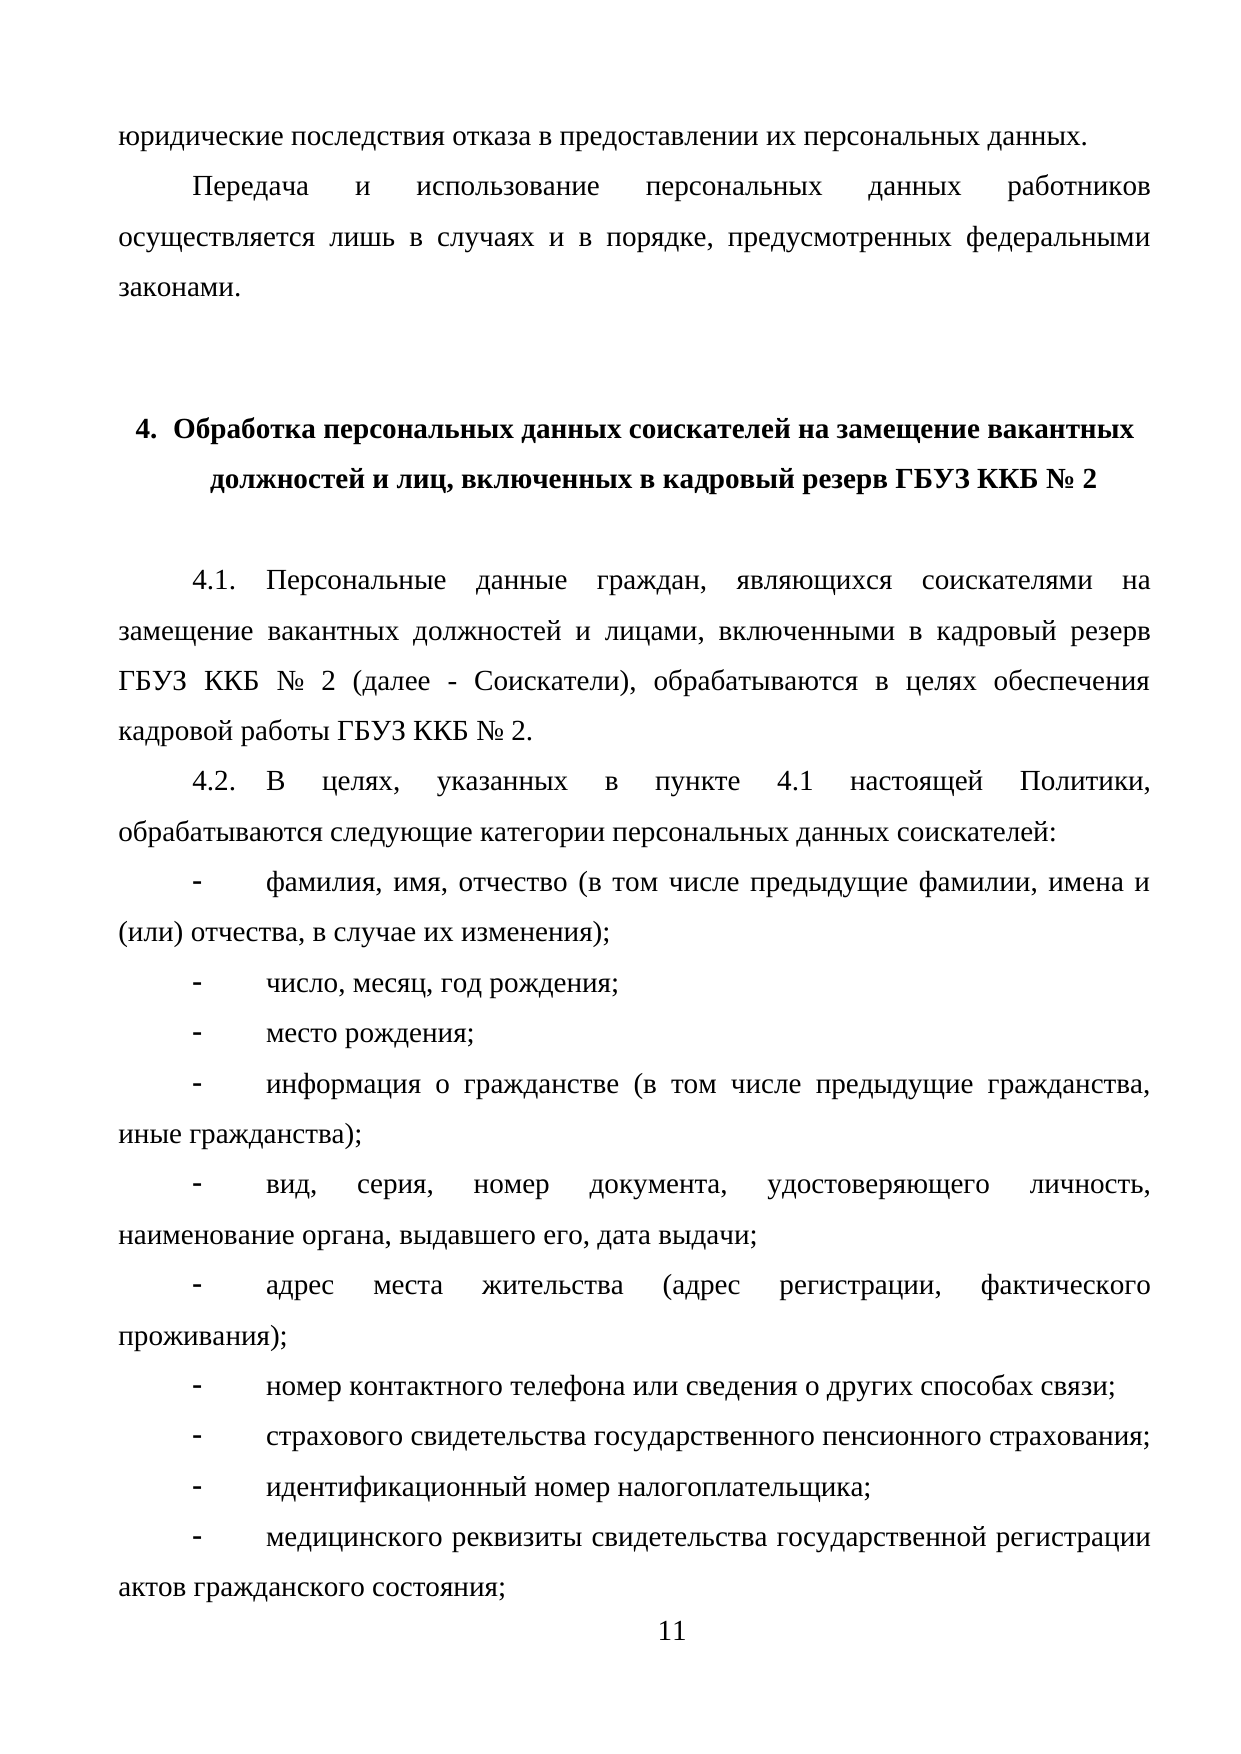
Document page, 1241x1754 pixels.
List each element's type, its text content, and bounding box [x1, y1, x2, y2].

list фамилия, имя, отчество (в том числе предыдущие фамилии, имена и (или) отчества, в случае их изменения); [118, 864, 1152, 948]
list Персональные данные граждан, являющихся соискателями на замещение вакантных должностей и лицами, включенными в кадровый резерв ГБУЗ ККБ № 2 (далее - Соискатели), обрабатываются в целях обеспечения кадровой работы ГБУЗ ККБ № 2. [118, 562, 1152, 747]
subtitle Обработка персональных данных соискателей на замещение вакантных должностей и лиц, включенных в кадровый резерв ГБУЗ ККБ № 2 [118, 411, 1152, 495]
list место рождения; [118, 1015, 1152, 1049]
list число, месяц, год рождения; [118, 965, 1152, 998]
list Передача и использование персональных данных работников осуществляется лишь в случаях и в порядке, предусмотренных федеральными законами. [118, 168, 1152, 303]
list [118, 118, 1152, 152]
list медицинского реквизиты свидетельства государственной регистрации актов гражданского состояния; [118, 1519, 1152, 1603]
list страхового свидетельства государственного пенсионного страхования; [118, 1418, 1152, 1452]
list вид, серия, номер документа, удостоверяющего личность, наименование органа, выдавшего его, дата выдачи; [118, 1166, 1152, 1250]
list номер контактного телефона или сведения о других способах связи; [118, 1368, 1152, 1402]
list В целях, указанных в пункте 4.1 настоящей Политики, обрабатываются следующие категории персональных данных соискателей: [118, 763, 1152, 847]
list адрес места жительства (адрес регистрации, фактического проживания); [118, 1267, 1152, 1351]
list идентификационный номер налогоплательщика; [118, 1469, 1152, 1502]
list информация о гражданстве (в том числе предыдущие гражданства, иные гражданства); [118, 1066, 1152, 1150]
